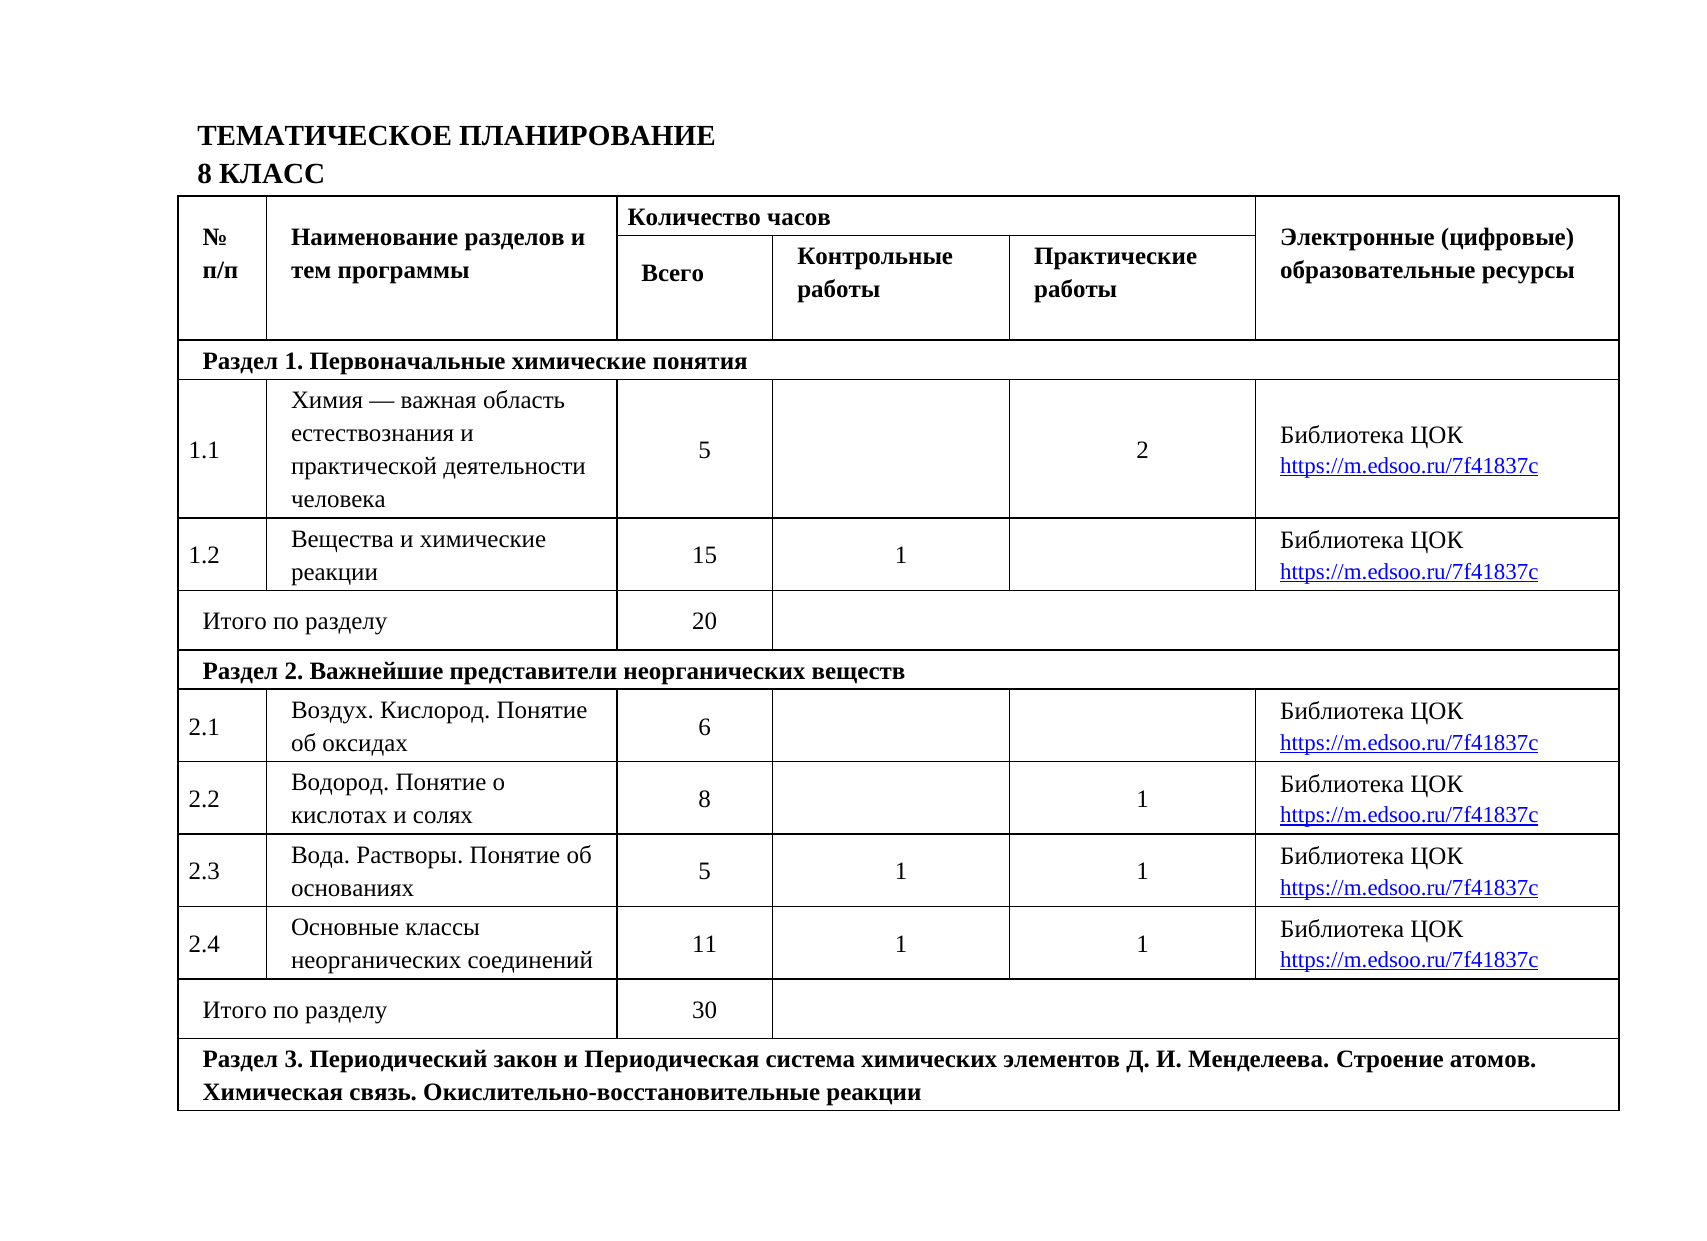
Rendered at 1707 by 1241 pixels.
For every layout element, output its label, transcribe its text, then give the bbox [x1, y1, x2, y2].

table_cell Всего [618, 236, 772, 339]
table_cell 1 [773, 907, 1009, 978]
table_header Количество часов [618, 197, 1255, 234]
table_cell Итого по разделу [179, 980, 616, 1037]
table_cell Итого по разделу [179, 591, 616, 649]
table_cell 2.3 [179, 835, 266, 906]
table_cell [773, 762, 1009, 833]
table_cell 2.1 [179, 690, 266, 761]
table_cell Воздух. Кислород. Понятие об оксидах [267, 690, 616, 761]
table_header № п/п [179, 197, 266, 339]
table_cell 1 [1010, 835, 1255, 906]
table_cell Библиотека ЦОК https://m.edsoo.ru/7f41837c [1256, 380, 1618, 517]
table_cell Библиотека ЦОК https://m.edsoo.ru/7f41837c [1256, 690, 1618, 761]
table_cell Раздел 1. Первоначальные химические понятия [179, 341, 1618, 379]
table_cell 1.2 [179, 519, 266, 589]
table_cell Библиотека ЦОК https://m.edsoo.ru/7f41837c [1256, 762, 1618, 833]
table_header Наименование разделов и тем программы [267, 197, 616, 339]
table_cell Библиотека ЦОК https://m.edsoo.ru/7f41837c [1256, 907, 1618, 978]
table_cell 1 [773, 835, 1009, 906]
table_header Электронные (цифровые) образовательные ресурсы [1256, 197, 1618, 339]
table_cell 11 [618, 907, 772, 978]
table_cell 5 [618, 835, 772, 906]
table_cell [1010, 690, 1255, 761]
table_cell 5 [618, 380, 772, 517]
table_cell Вещества и химические реакции [267, 519, 616, 589]
table_cell 15 [618, 519, 772, 589]
table_cell [773, 591, 1618, 649]
table_cell Раздел 3. Периодический закон и Периодическая система химических элементов Д. И. Менделеева. Строение атомов. Химическая связь. Окислительно-восстановительные реакции [179, 1039, 1618, 1110]
table_cell 1 [1010, 907, 1255, 978]
table_cell Основные классы неорганических соединений [267, 907, 616, 978]
table_cell 30 [618, 980, 772, 1037]
table_cell 1.1 [179, 380, 266, 517]
table_cell Раздел 2. Важнейшие представители неорганических веществ [179, 651, 1618, 688]
table_cell Практические работы [1010, 236, 1255, 339]
table_cell 2.4 [179, 907, 266, 978]
table_cell 8 [618, 762, 772, 833]
table_cell 6 [618, 690, 772, 761]
table_cell Вода. Растворы. Понятие об основаниях [267, 835, 616, 906]
table_cell Библиотека ЦОК https://m.edsoo.ru/7f41837c [1256, 519, 1618, 589]
table_cell 1 [1010, 762, 1255, 833]
table_cell 2.2 [179, 762, 266, 833]
table_cell Химия — важная область естествознания и практической деятельности человека [267, 380, 616, 517]
table_cell 2 [1010, 380, 1255, 517]
table_cell Библиотека ЦОК https://m.edsoo.ru/7f41837c [1256, 835, 1618, 906]
table_cell Контрольные работы [773, 236, 1009, 339]
text 8 КЛАСС [190, 157, 1618, 190]
table_cell [773, 980, 1618, 1037]
table_cell [1010, 519, 1255, 589]
text ТЕМАТИЧЕСКОЕ ПЛАНИРОВАНИЕ [190, 118, 1618, 152]
table_cell [773, 690, 1009, 761]
table_cell 1 [773, 519, 1009, 589]
table_cell Водород. Понятие о кислотах и солях [267, 762, 616, 833]
table_cell 20 [618, 591, 772, 649]
table_cell [773, 380, 1009, 517]
